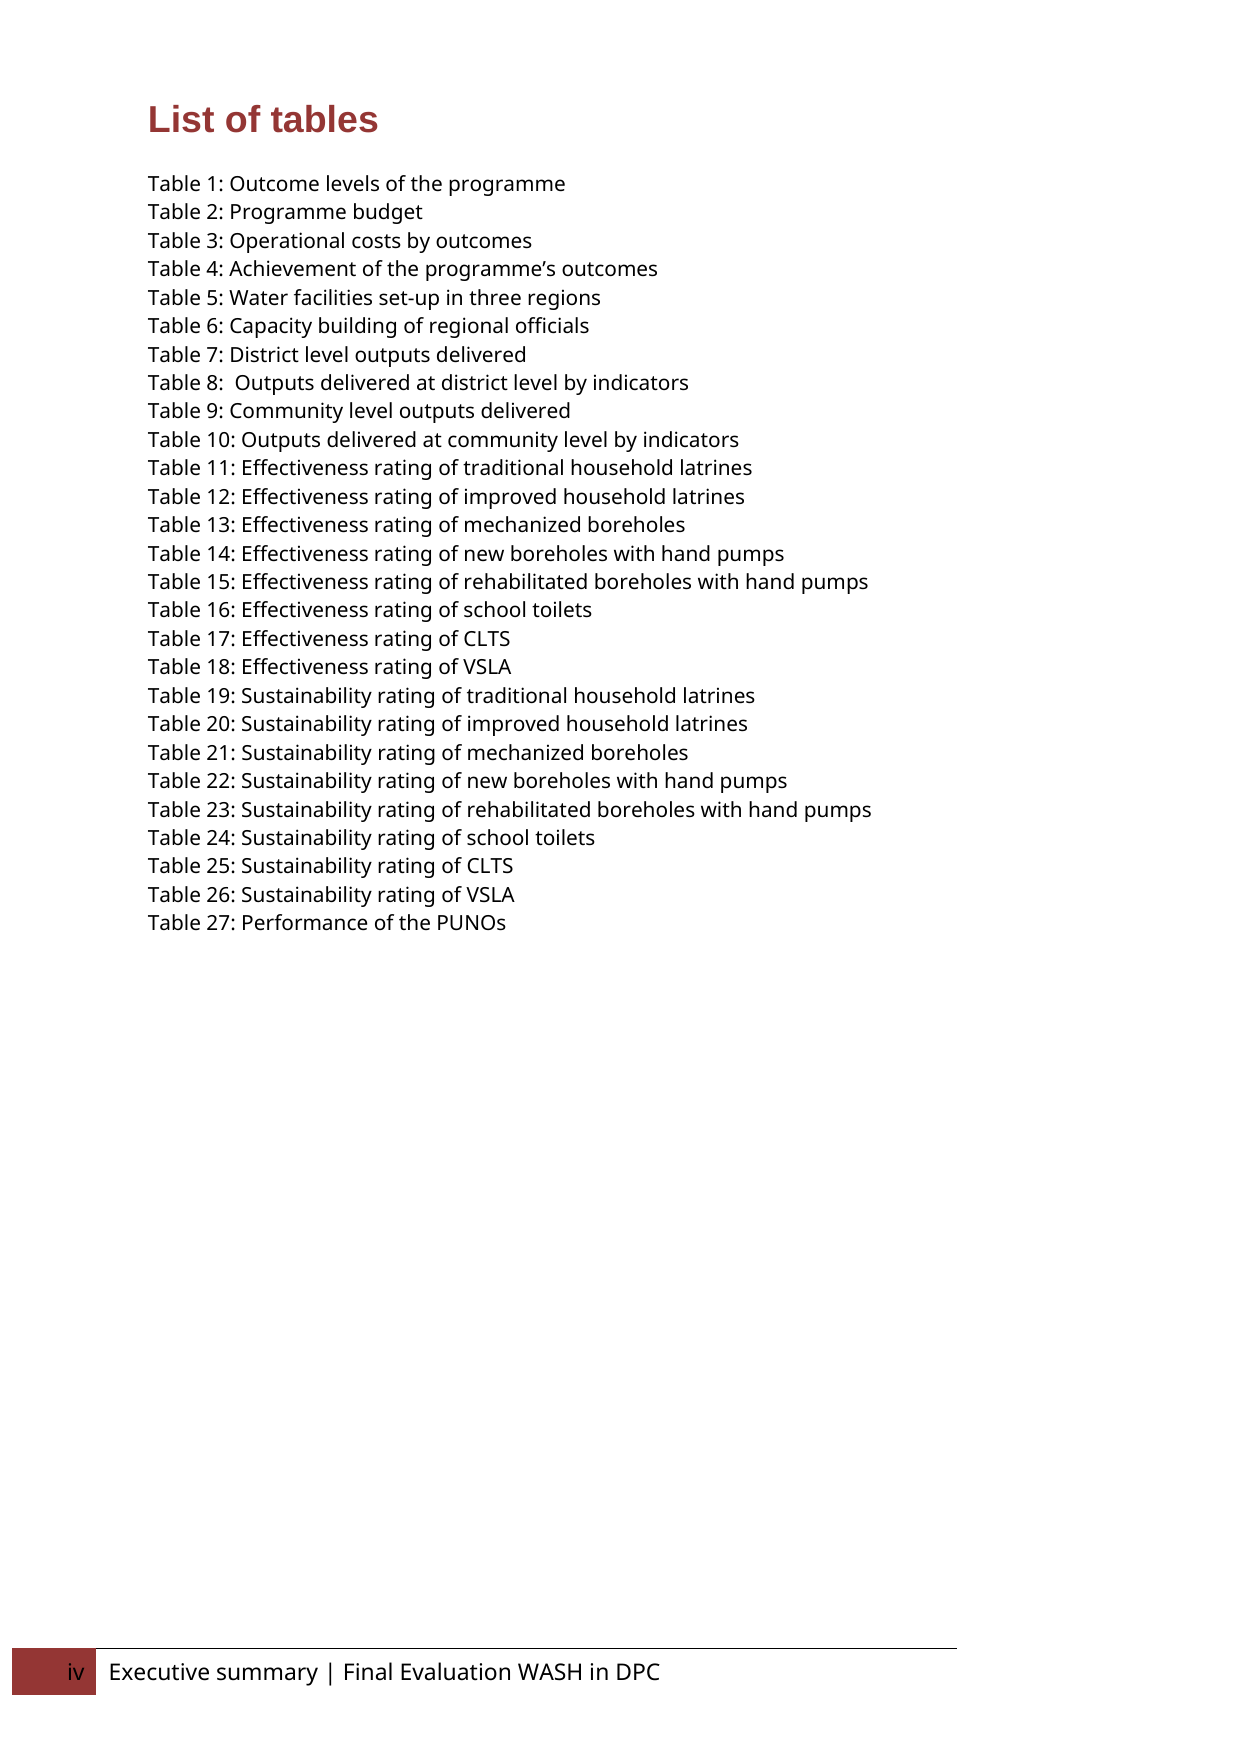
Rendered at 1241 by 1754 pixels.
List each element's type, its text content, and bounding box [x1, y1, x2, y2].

text Table 3: Operational costs by outcomes [148, 226, 1092, 254]
text Table 22: Sustainability rating of new boreholes with hand pumps [148, 766, 1092, 795]
text Table 7: District level outputs delivered [148, 340, 1092, 368]
text Table 2: Programme budget [148, 197, 1092, 226]
text Table 8: Outputs delivered at district level by indicators [148, 368, 1092, 397]
text Table 24: Sustainability rating of school toilets [148, 823, 1092, 852]
text Table 4: Achievement of the programme’s outcomes [148, 254, 1092, 283]
text Table 13: Effectiveness rating of mechanized boreholes [148, 510, 1092, 539]
text Table 27: Performance of the PUNOs [148, 908, 1092, 937]
text Table 15: Effectiveness rating of rehabilitated boreholes with hand pumps [148, 567, 1092, 596]
text Table 26: Sustainability rating of VSLA [148, 880, 1092, 908]
text Table 14: Effectiveness rating of new boreholes with hand pumps [148, 539, 1092, 567]
text Table 10: Outputs delivered at community level by indicators [148, 425, 1092, 453]
text Table 25: Sustainability rating of CLTS [148, 852, 1092, 880]
text Table 9: Community level outputs delivered [148, 397, 1092, 425]
text Table 17: Effectiveness rating of CLTS [148, 624, 1092, 652]
text Table 23: Sustainability rating of rehabilitated boreholes with hand pumps [148, 795, 1092, 823]
text Table 1: Outcome levels of the programme [148, 169, 1092, 197]
text Table 12: Effectiveness rating of improved household latrines [148, 482, 1092, 510]
text List of tables [148, 97, 1092, 141]
text Table 11: Effectiveness rating of traditional household latrines [148, 453, 1092, 482]
text Table 20: Sustainability rating of improved household latrines [148, 709, 1092, 738]
text Table 6: Capacity building of regional officials [148, 311, 1092, 340]
text Table 5: Water facilities set-up in three regions [148, 283, 1092, 311]
text Table 16: Effectiveness rating of school toilets [148, 596, 1092, 624]
text Table 19: Sustainability rating of traditional household latrines [148, 681, 1092, 709]
text Table 18: Effectiveness rating of VSLA [148, 652, 1092, 681]
text Table 21: Sustainability rating of mechanized boreholes [148, 738, 1092, 766]
